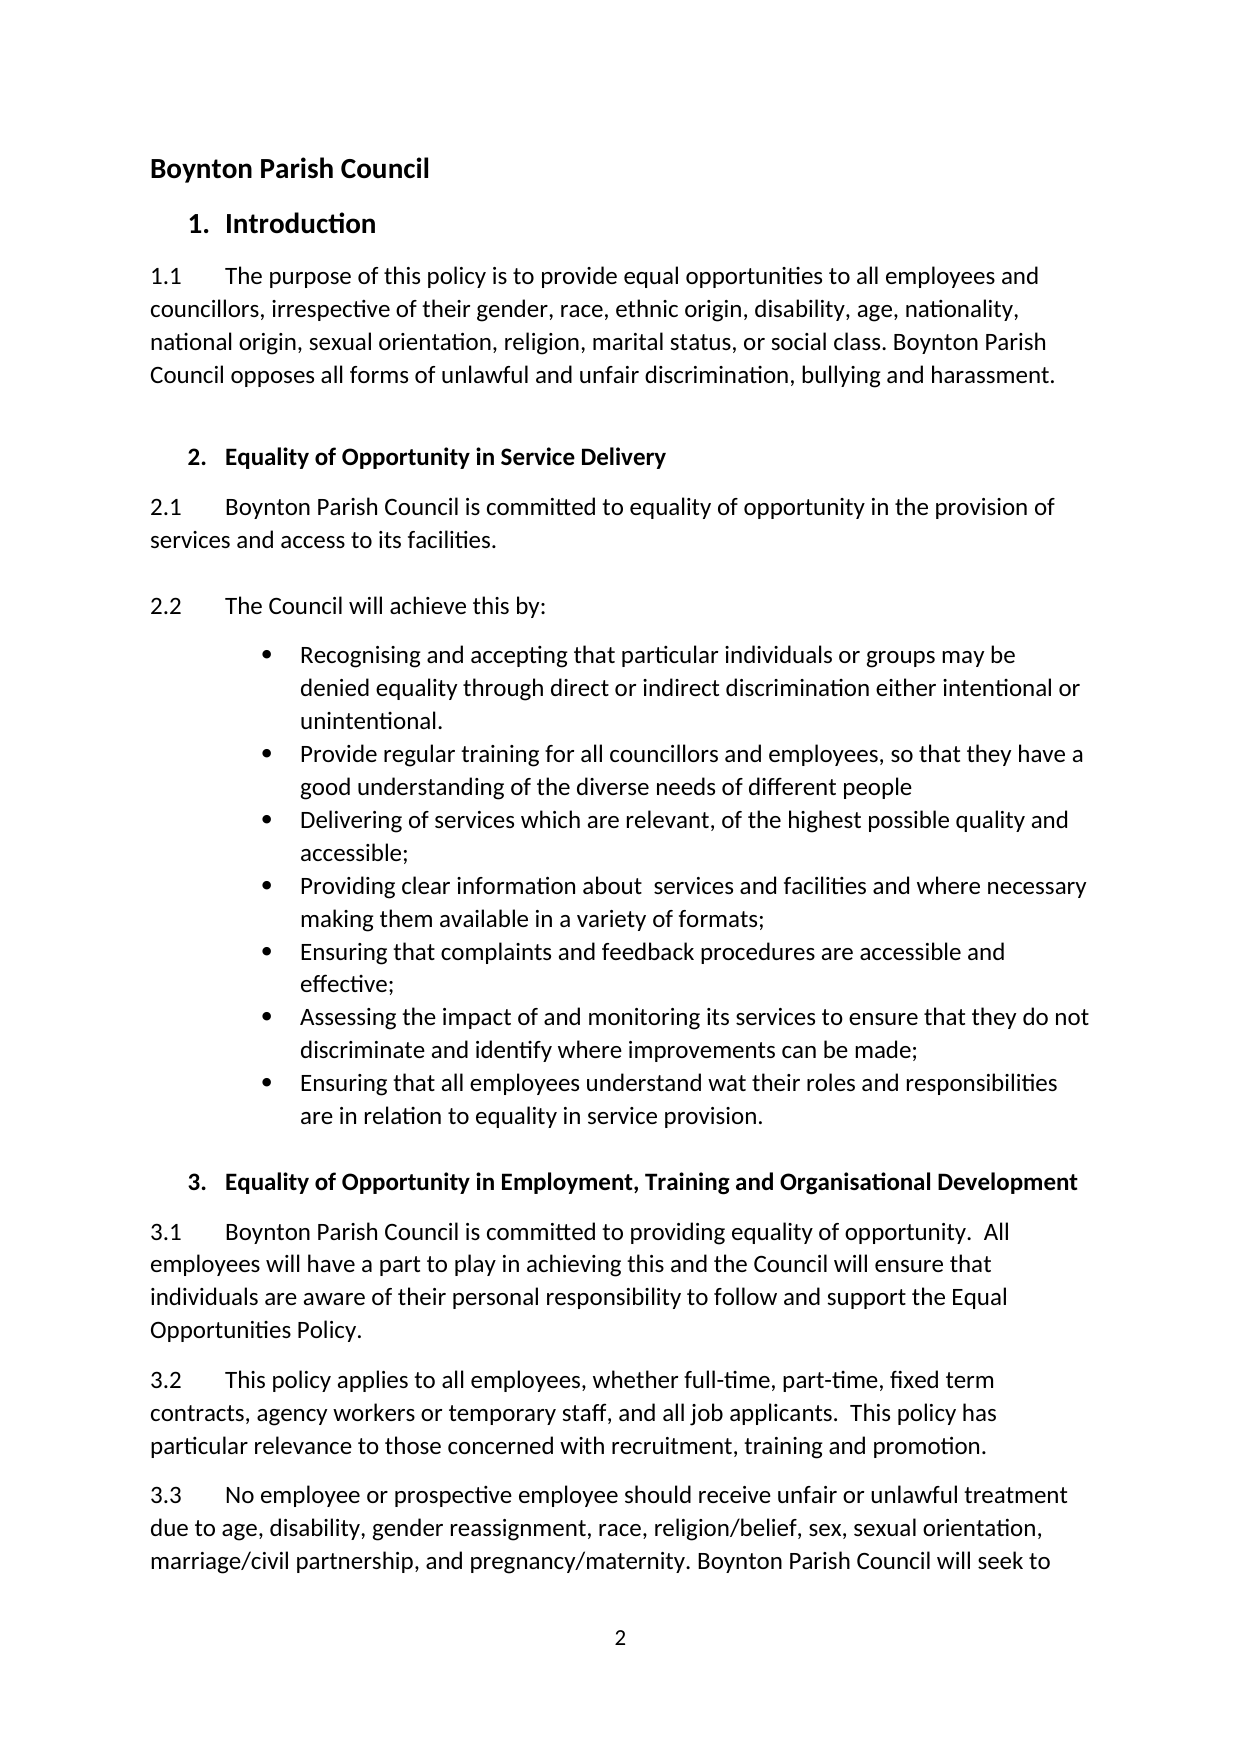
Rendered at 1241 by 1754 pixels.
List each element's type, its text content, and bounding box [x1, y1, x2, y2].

list Recognising and accepting that particular individuals or groups may be denied equality through direct or indirect discrimination either intentional or unintentional. [262, 639, 1090, 736]
list Ensuring that all employees understand wat their roles and responsibilities are in relation to equality in service provision. [262, 1067, 1090, 1131]
text 2.1 Boynton Parish Council is committed to equality of opportunity in the provision of services and access to its facilities. [150, 491, 1090, 554]
text 1.1 The purpose of this policy is to provide equal opportunities to all employees and councillors, irrespective of their gender, race, ethnic origin, disability, age, nationality, national origin, sexual orientation, religion, marital status, or social class. Boynton Parish Council opposes all forms of unlawful and unfair discrimination, bullying and harassment. [150, 260, 1090, 389]
text 2.2 The Council will achieve this by: [150, 590, 1090, 620]
text 3.2 This policy applies to all employees, whether full-time, part-time, fixed term contracts, agency workers or temporary staff, and all job applicants. This policy has particular relevance to those concerned with recruitment, training and promotion. [150, 1364, 1090, 1460]
list Equality of Opportunity in Service Delivery [187, 441, 1090, 472]
text 3.1 Boynton Parish Council is committed to providing equality of opportunity. All employees will have a part to play in achieving this and the Council will ensure that individuals are aware of their personal responsibility to follow and support the Equal Opportunities Policy. [150, 1216, 1090, 1345]
list Provide regular training for all councillors and employees, so that they have a good understanding of the diverse needs of different people [262, 738, 1090, 802]
list Ensuring that complaints and feedback procedures are accessible and effective; [262, 936, 1090, 999]
text Boynton Parish Council [150, 150, 1090, 186]
list Providing clear information about services and facilities and where necessary making them available in a variety of formats; [262, 870, 1090, 933]
list Delivering of services which are relevant, of the highest possible quality and accessible; [262, 804, 1090, 867]
list Assessing the impact of and monitoring its services to ensure that they do not discriminate and identify where improvements can be made; [262, 1001, 1090, 1065]
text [150, 1479, 1090, 1576]
list Introduction [187, 205, 1090, 241]
list Equality of Opportunity in Employment, Training and Organisational Development [187, 1166, 1090, 1197]
